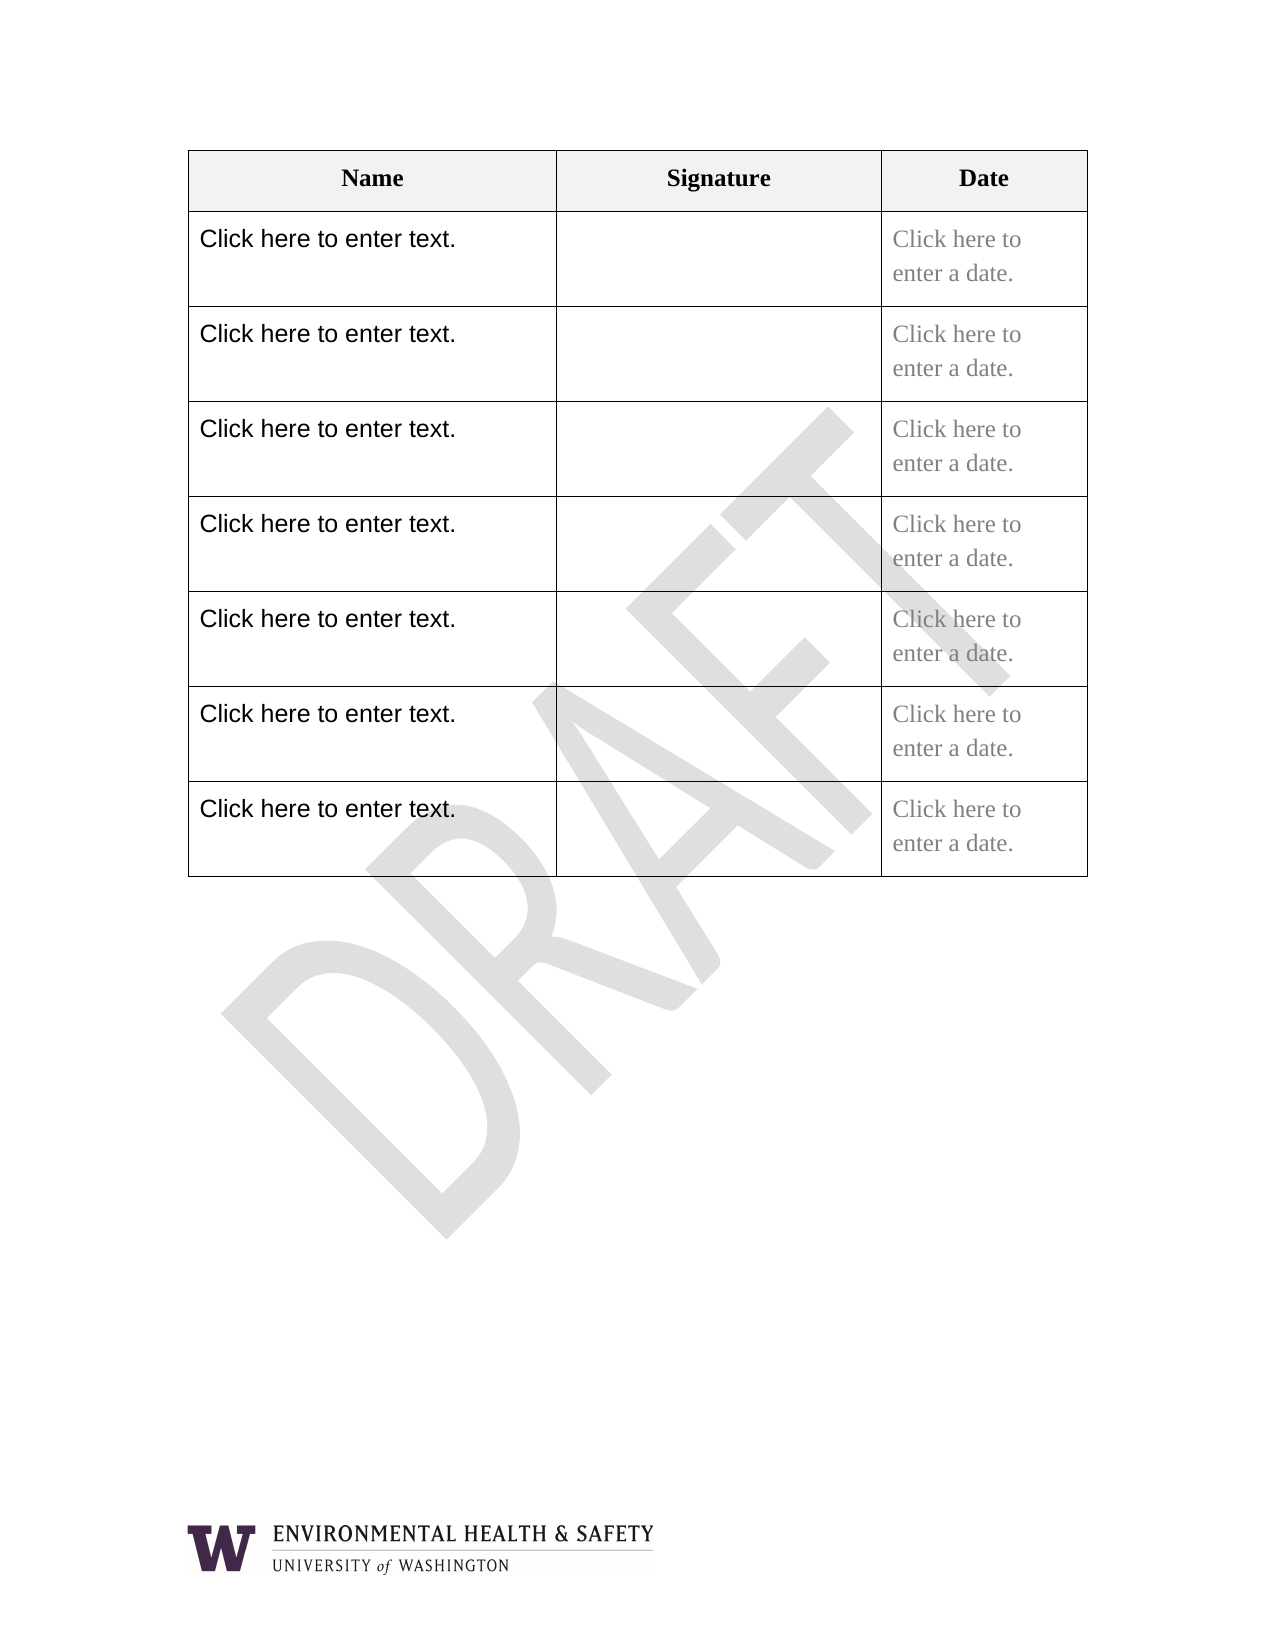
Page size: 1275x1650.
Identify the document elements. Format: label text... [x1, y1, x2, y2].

table_cell [557, 497, 881, 591]
table_header Signature [557, 151, 881, 211]
table_cell [557, 782, 881, 876]
table_cell [557, 307, 881, 401]
table_cell [557, 687, 881, 781]
table_header Date [882, 151, 1087, 211]
picture [187, 1525, 654, 1575]
table_cell [557, 212, 881, 306]
table_cell [557, 402, 881, 496]
table_header Name [189, 151, 556, 211]
table_cell [557, 592, 881, 686]
